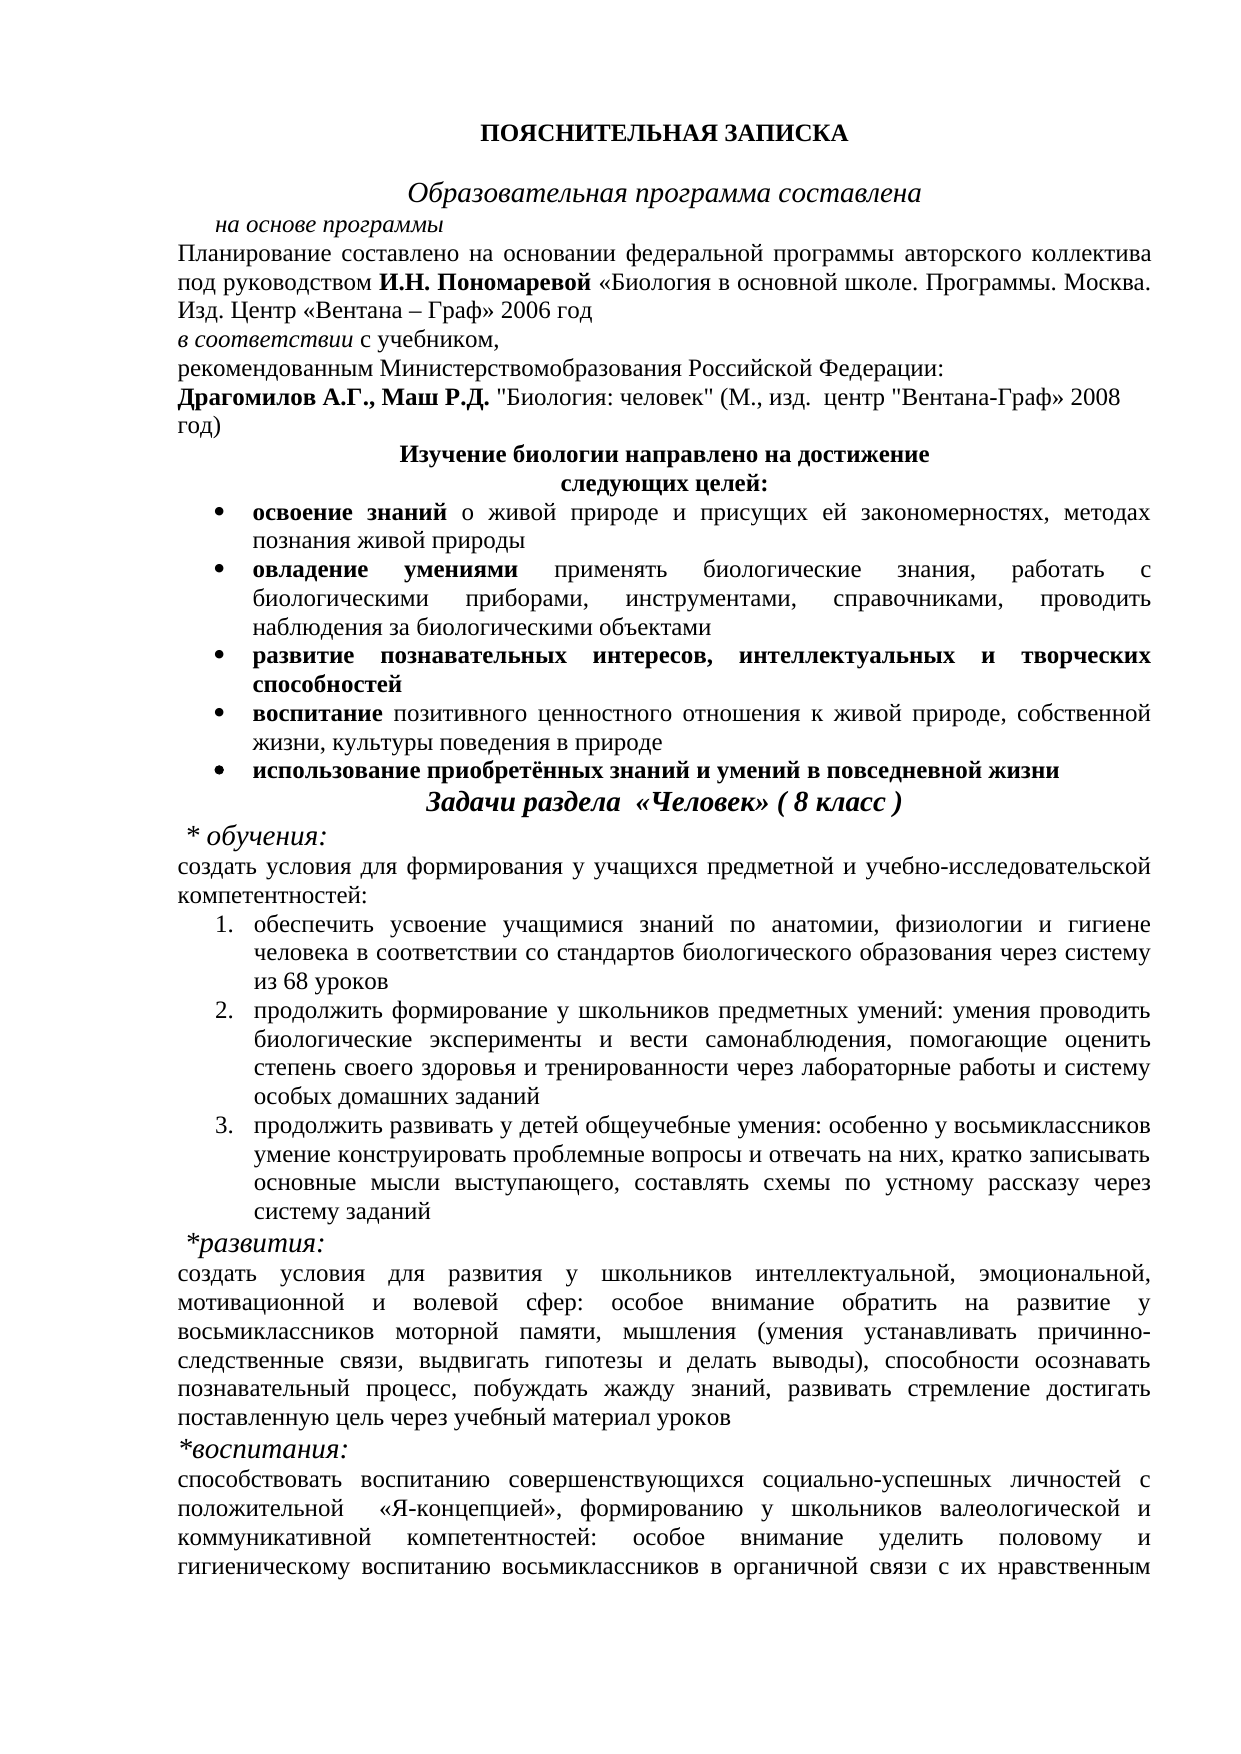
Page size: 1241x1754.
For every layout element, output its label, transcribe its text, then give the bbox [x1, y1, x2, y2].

list освоение знаний о живой природе и присущих ей закономерностях, методах познания живой природы [215, 497, 1152, 554]
list продолжить формирование у школьников предметных умений: умения проводить биологические эксперименты и вести самонаблюдения, помогающие оценить степень своего здоровья и тренированности через лабораторные работы и систему особых домашних заданий [215, 995, 1152, 1110]
text Планирование составлено на основании федеральной программы авторского коллектива под руководством И.Н. Пономаревой «Биология в основной школе. Программы. Москва. Изд. Центр «Вентана – Граф» 2006 год [177, 238, 1152, 324]
list использование приобретённых знаний и умений в повседневной жизни [215, 755, 1152, 784]
list продолжить развивать у детей общеучебные умения: особенно у восьмиклассников умение конструировать проблемные вопросы и отвечать на них, кратко записывать основные мысли выступающего, составлять схемы по устному рассказу через систему заданий [215, 1110, 1152, 1225]
list обеспечить усвоение учащимися знаний по анатомии, физиологии и гигиене человека в соответствии со стандартов биологического образования через систему из 68 уроков [215, 909, 1152, 995]
list воспитание позитивного ценностного отношения к живой природе, собственной жизни, культуры поведения в природе [215, 698, 1152, 755]
text Образовательная программа составлена [177, 176, 1152, 209]
text в соответствии с учебником, [177, 324, 1152, 353]
list овладение умениями применять биологические знания, работать с биологическими приборами, инструментами, справочниками, проводить наблюдения за биологическими объектами [215, 554, 1152, 640]
text следующих целей: [177, 468, 1152, 497]
text создать условия для развития у школьников интеллектуальной, эмоциональной, мотивационной и волевой сфер: особое внимание обратить на развитие у восьмиклассников моторной памяти, мышления (умения устанавливать причинно-следственные связи, выдвигать гипотезы и делать выводы), способности осознавать познавательный процесс, побуждать жажду знаний, развивать стремление достигать поставленную цель через учебный материал уроков [177, 1258, 1152, 1431]
text рекомендованным Министерствомобразования Российской Федерации: [177, 353, 1152, 382]
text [177, 1464, 1152, 1579]
text Задачи раздела «Человек» ( 8 класс ) [177, 784, 1152, 818]
text ПОЯСНИТЕЛЬНАЯ ЗАПИСКА [177, 118, 1152, 147]
list развитие познавательных интересов, интеллектуальных и творческих способностей [215, 640, 1152, 698]
text *воспитания: [177, 1431, 1152, 1464]
text *развития: [177, 1225, 1152, 1258]
text создать условия для формирования у учащихся предметной и учебно-исследовательской компетентностей: [177, 851, 1152, 909]
text Драгомилов А.Г., Маш Р.Д. "Биология: человек" (М., изд. центр "Вентана-Граф» 2008 год) [177, 382, 1152, 439]
text Изучение биологии направлено на достижение [177, 439, 1152, 468]
text на основе программы [215, 209, 1152, 238]
text * обучения: [177, 818, 1152, 851]
